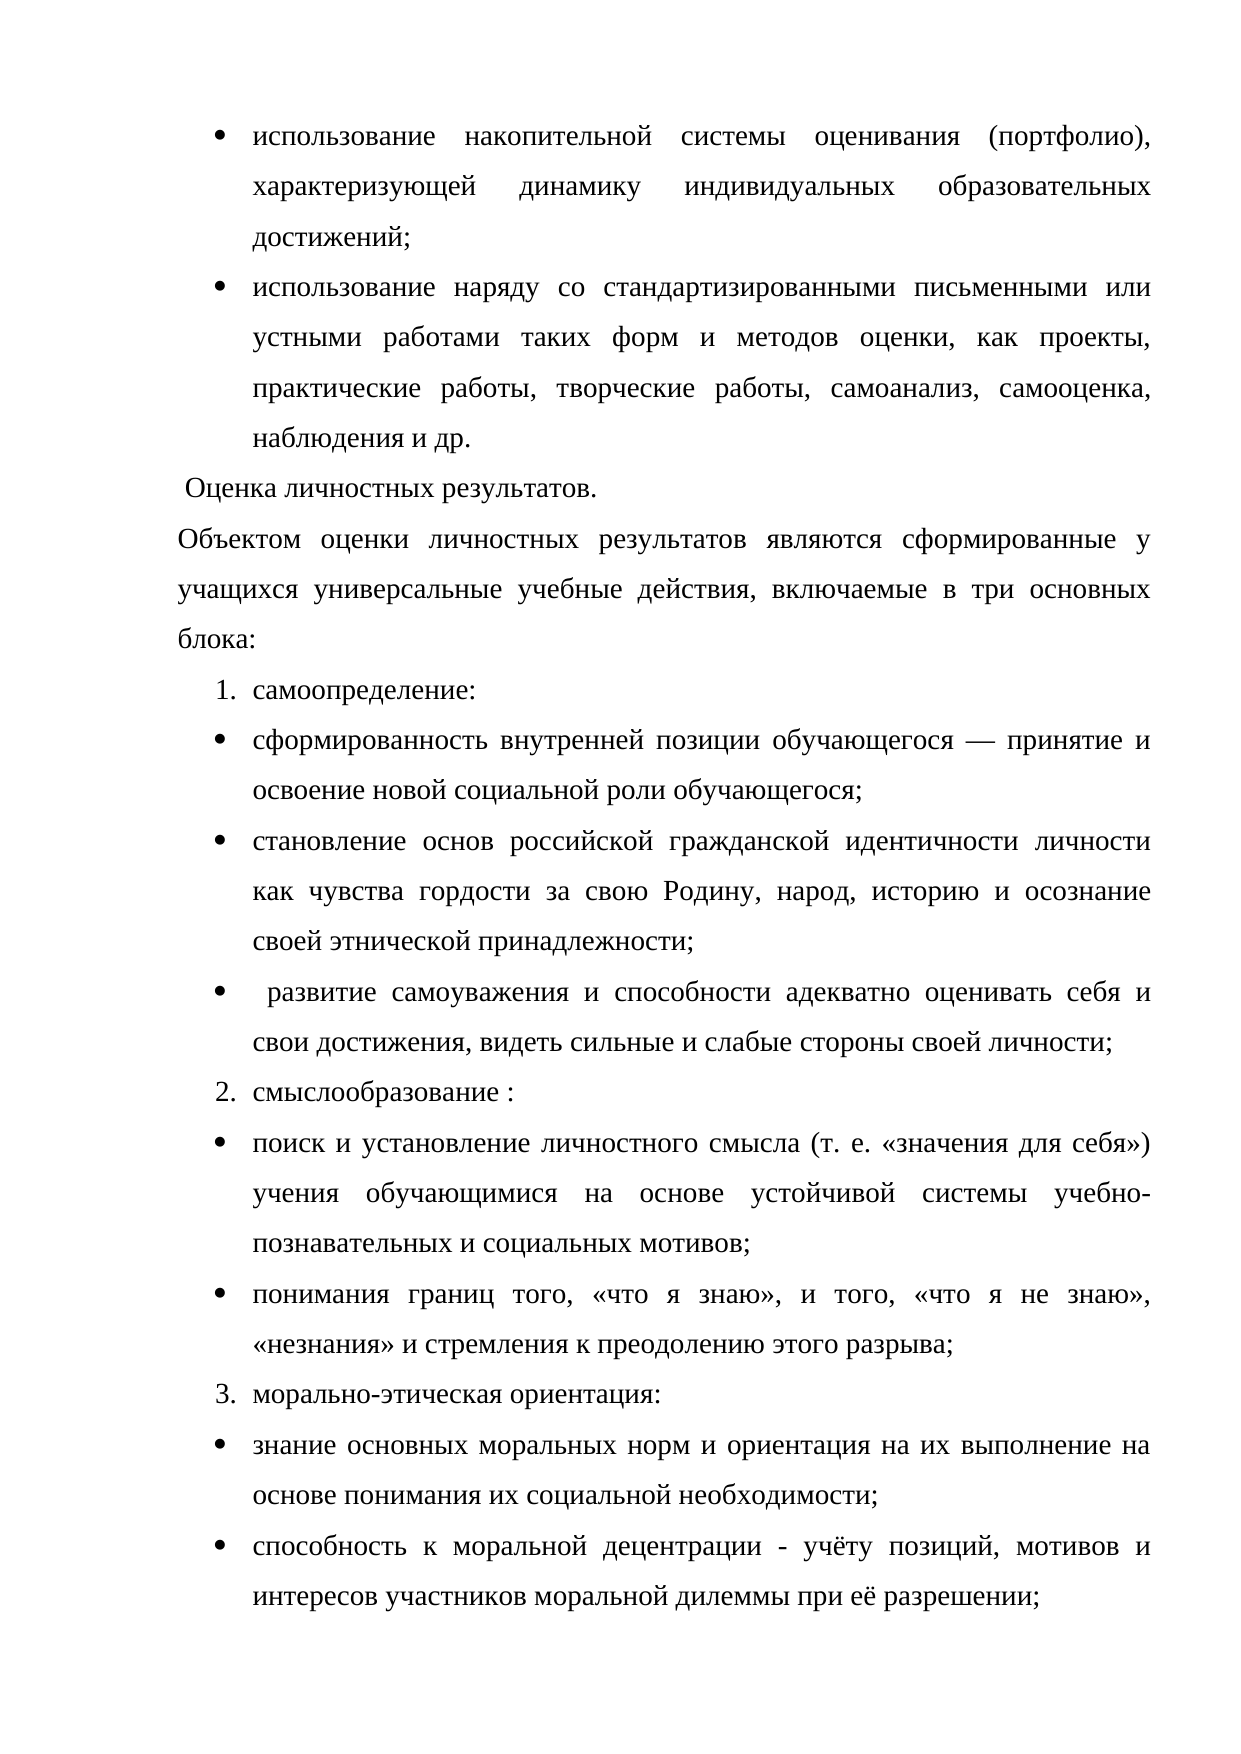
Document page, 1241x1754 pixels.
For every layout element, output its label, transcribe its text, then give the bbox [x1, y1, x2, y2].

list сформированность внутренней позиции обучающегося — принятие и освоение новой социальной роли обучающегося; [215, 722, 1152, 806]
list использование наряду со стандартизированными письменными или устными работами таких форм и методов оценки, как проекты, практические работы, творческие работы, самоанализ, самооценка, наблюдения и др. [215, 269, 1152, 454]
list самоопределение: [215, 672, 1152, 705]
list способность к моральной децентрации - учёту позиций, мотивов и интересов участников моральной дилеммы при её разрешении; [215, 1528, 1152, 1612]
list использование накопительной системы оценивания (портфолио), характеризующей динамику индивидуальных образовательных достижений; [215, 118, 1152, 252]
list развитие самоуважения и способности адекватно оценивать себя и свои достижения, видеть сильные и слабые стороны своей личности; [215, 974, 1152, 1058]
list понимания границ того, «что я знаю», и того, «что я не знаю», «незнания» и стремления к преодолению этого разрыва; [215, 1276, 1152, 1360]
list морально-этическая ориентация: [215, 1377, 1152, 1410]
text Объектом оценки личностных результатов являются сформированные у учащихся универсальные учебные действия, включаемые в три основных блока: [177, 521, 1152, 655]
list смыслообразование : [215, 1074, 1152, 1108]
list поиск и установление личностного смысла (т. е. «значения для себя») учения обучающимися на основе устойчивой системы учебно-познавательных и социальных мотивов; [215, 1125, 1152, 1259]
list становление основ российской гражданской идентичности личности как чувства гордости за свою Родину, народ, историю и осознание своей этнической принадлежности; [215, 823, 1152, 957]
text Оценка личностных результатов. [177, 471, 1152, 504]
list знание основных моральных норм и ориентация на их выполнение на основе понимания их социальной необходимости; [215, 1427, 1152, 1511]
